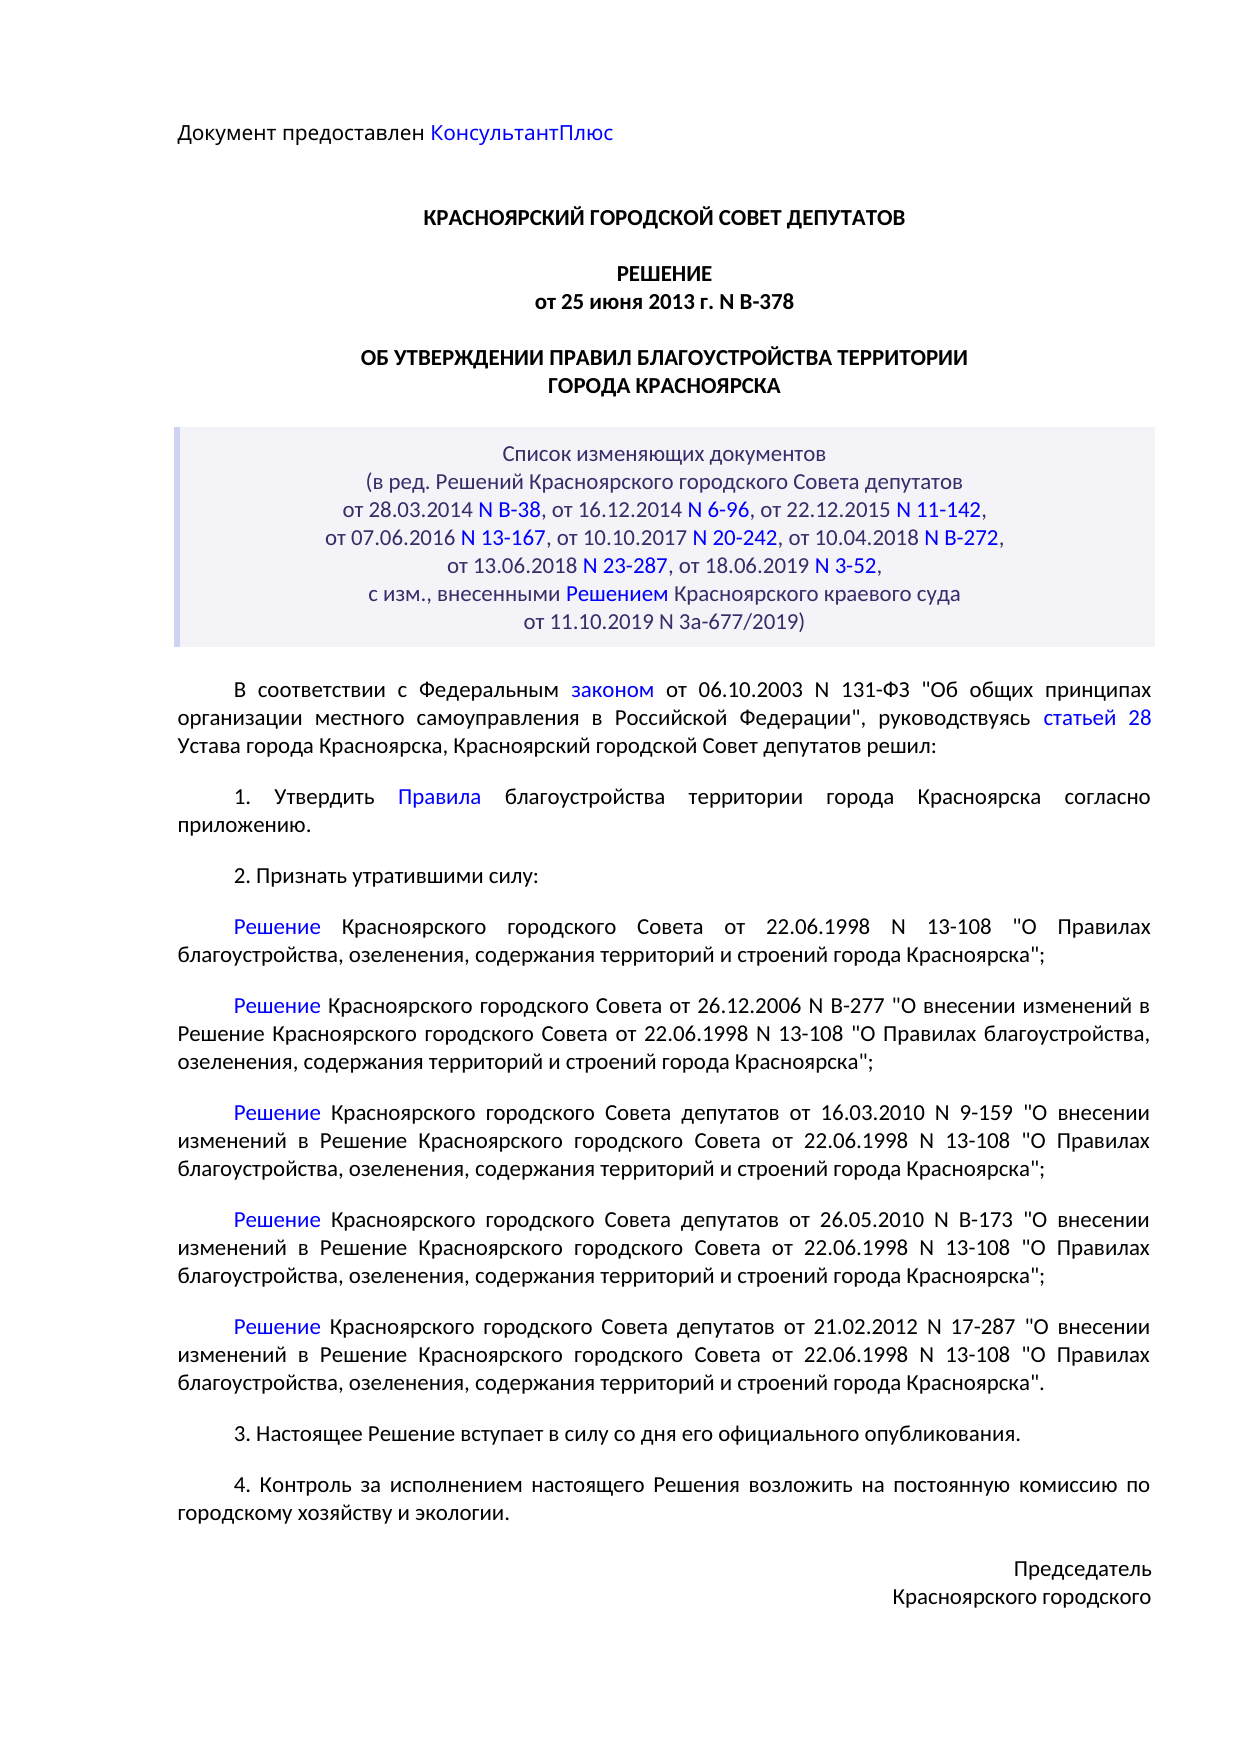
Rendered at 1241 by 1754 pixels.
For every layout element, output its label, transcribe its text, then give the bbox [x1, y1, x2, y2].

text Председатель [177, 1554, 1152, 1582]
text 1. Утвердить Правила благоустройства территории города Красноярска согласно приложению. [177, 782, 1152, 838]
text 4. Контроль за исполнением настоящего Решения возложить на постоянную комиссию по городскому хозяйству и экологии. [177, 1470, 1152, 1526]
text 2. Признать утратившими силу: [177, 861, 1152, 889]
table_header Список изменяющих документов (в ред. Решений Красноярского городского Совета депутатов от 28.03.2014 N В-38, от 16.12.2014 N 6-96, от 22.12.2015 N 11-142, от 07.06.2016 N 13-167, от 10.10.2017 N 20-242, от 10.04.2018 N В-272, от 13.06.2018 N 23-287, от 18.06.2019 N 3-52, с изм., внесенными Решением Красноярского краевого суда от 11.10.2019 N 3а-677/2019) [180, 427, 1149, 647]
text Решение Красноярского городского Совета от 26.12.2006 N В-277 "О внесении изменений в Решение Красноярского городского Совета от 22.06.1998 N 13-108 "О Правилах благоустройства, озеленения, содержания территорий и строений города Красноярска"; [177, 991, 1152, 1075]
title ОБ УТВЕРЖДЕНИИ ПРАВИЛ БЛАГОУСТРОЙСТВА ТЕРРИТОРИИ [177, 343, 1152, 371]
title Документ предоставлен КонсультантПлюс [177, 118, 1152, 175]
title ГОРОДА КРАСНОЯРСКА [177, 371, 1152, 399]
text Решение Красноярского городского Совета депутатов от 21.02.2012 N 17-287 "О внесении изменений в Решение Красноярского городского Совета от 22.06.1998 N 13-108 "О Правилах благоустройства, озеленения, содержания территорий и строений города Красноярска". [177, 1312, 1152, 1396]
text Решение Красноярского городского Совета от 22.06.1998 N 13-108 "О Правилах благоустройства, озеленения, содержания территорий и строений города Красноярска"; [177, 912, 1152, 968]
text Красноярского городского [177, 1582, 1152, 1610]
text 3. Настоящее Решение вступает в силу со дня его официального опубликования. [177, 1419, 1152, 1447]
text Решение Красноярского городского Совета депутатов от 26.05.2010 N В-173 "О внесении изменений в Решение Красноярского городского Совета от 22.06.1998 N 13-108 "О Правилах благоустройства, озеленения, содержания территорий и строений города Красноярска"; [177, 1205, 1152, 1289]
text В соответствии с Федеральным законом от 06.10.2003 N 131-ФЗ "Об общих принципах организации местного самоуправления в Российской Федерации", руководствуясь статьей 28 Устава города Красноярска, Красноярский городской Совет депутатов решил: [177, 675, 1152, 759]
title от 25 июня 2013 г. N В-378 [177, 287, 1152, 315]
title КРАСНОЯРСКИЙ ГОРОДСКОЙ СОВЕТ ДЕПУТАТОВ [177, 203, 1152, 231]
title РЕШЕНИЕ [177, 259, 1152, 287]
text Решение Красноярского городского Совета депутатов от 16.03.2010 N 9-159 "О внесении изменений в Решение Красноярского городского Совета от 22.06.1998 N 13-108 "О Правилах благоустройства, озеленения, содержания территорий и строений города Красноярска"; [177, 1098, 1152, 1182]
